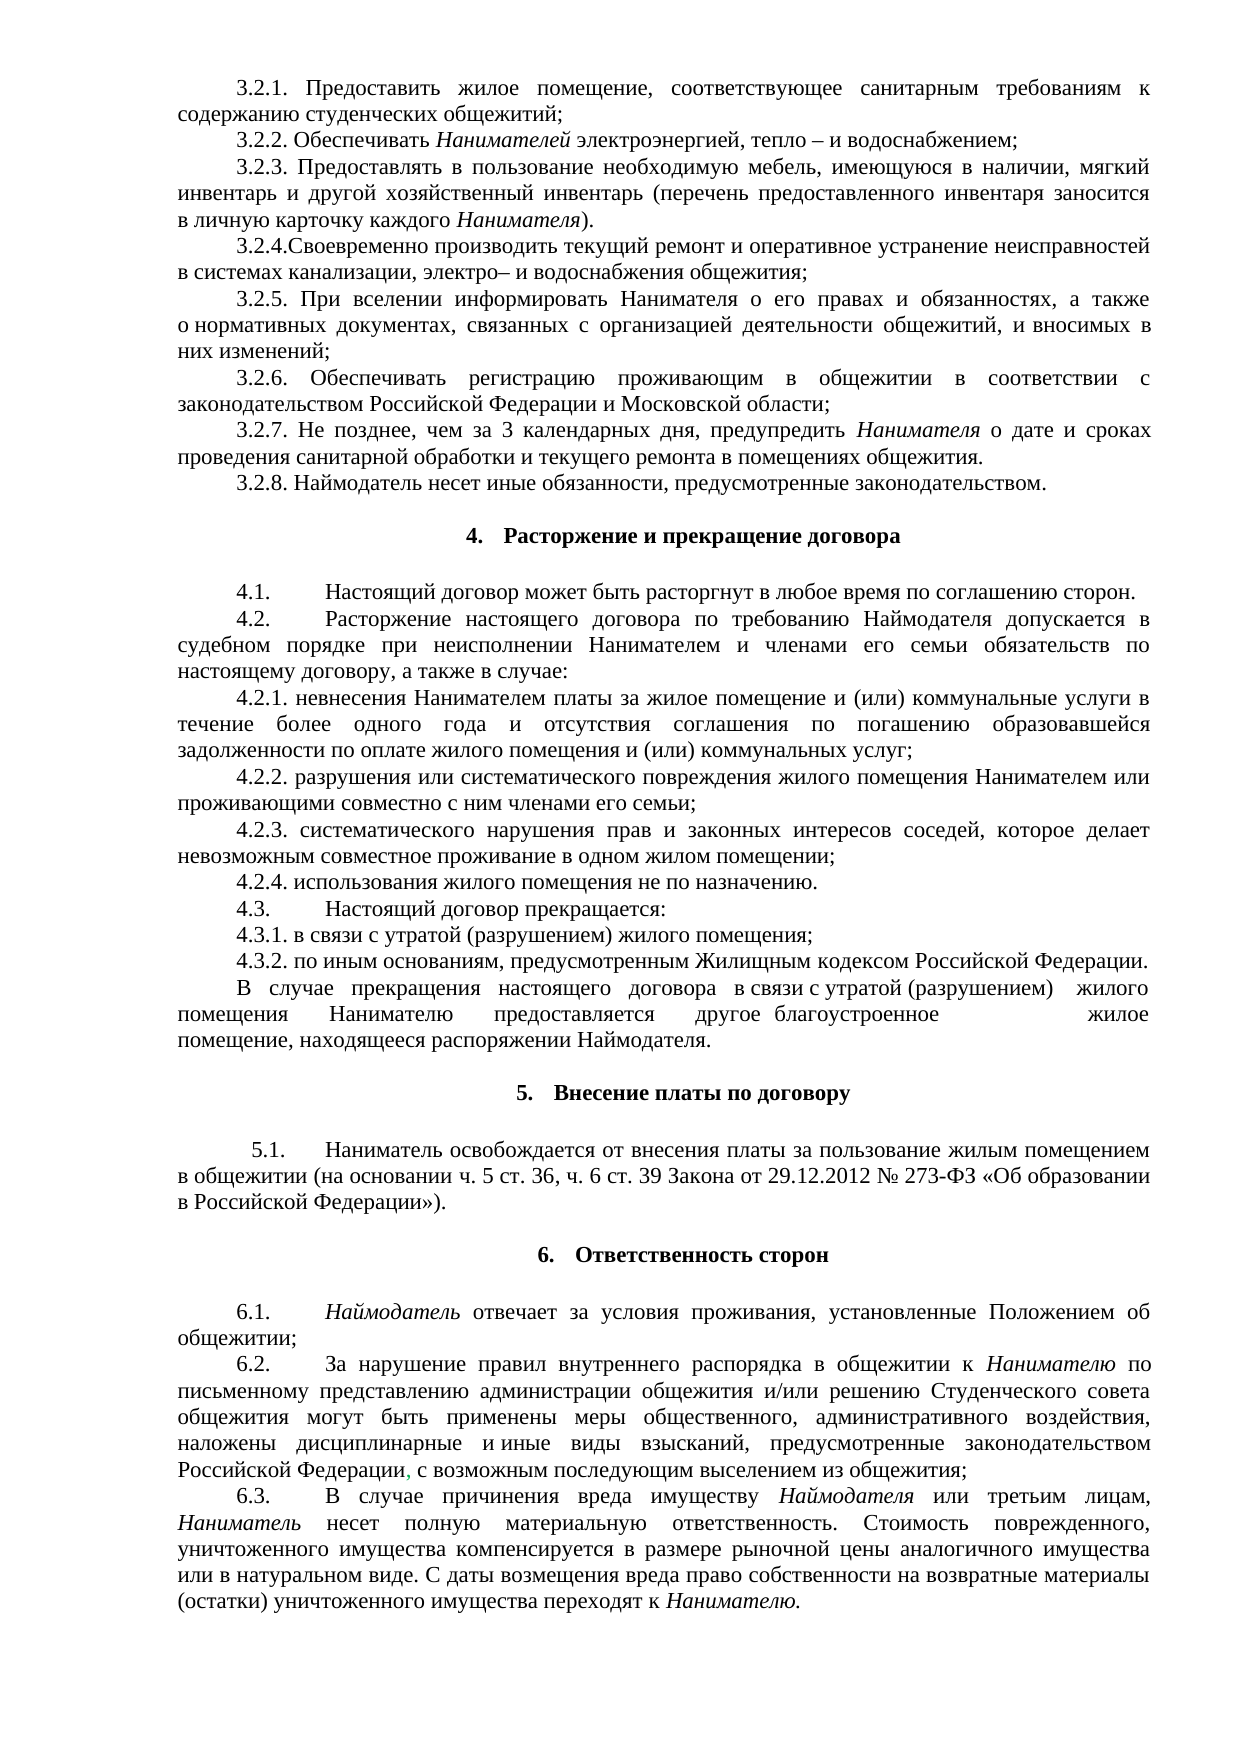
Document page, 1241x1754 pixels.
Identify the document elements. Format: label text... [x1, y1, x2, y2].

text 3.2.6. Обеспечивать регистрацию проживающим в общежитии в соответствии с законодательством Российской Федерации и Московской области; [177, 364, 1152, 416]
text 3.2.8. Наймодатель несет иные обязанности, предусмотренные законодательством. [177, 469, 1152, 496]
list В случае причинения вреда имуществу Наймодателя или третьим лицам, Наниматель несет полную материальную ответственность. Стоимость поврежденного, уничтоженного имущества компенсируется в размере рыночной цены аналогичного имущества или в натуральном виде. С даты возмещения вреда право собственности на возвратные материалы (остатки) уничтоженного имущества переходят к Нанимателю. [177, 1482, 1152, 1614]
text 3.2.7. Не позднее, чем за 3 календарных дня, предупредить Нанимателя о дате и сроках проведения санитарной обработки и текущего ремонта в помещениях общежития. [177, 416, 1152, 469]
text 4.2. Расторжение настоящего договора по требованию Наймодателя допускается в судебном порядке при неисполнении Нанимателем и членами его семьи обязательств по настоящему договору, а также в случае: [177, 605, 1152, 684]
text В случае прекращения настоящего договора в связи с утратой (разрушением) жилого помещения Нанимателю предоставляется другое благоустроенное жилое помещение, находящееся распоряжении Наймодателя. [177, 974, 1152, 1053]
text 3.2.1. Предоставить жилое помещение, соответствующее санитарным требованиям к содержанию студенческих общежитий; [177, 74, 1152, 127]
text 5.1. Наниматель освобождается от внесения платы за пользование жилым помещением в общежитии (на основании ч. 5 ст. 36, ч. 6 ст. 39 Закона от 29.12.2012 № 273-ФЗ «Об образовании в Российской Федерации»). [177, 1136, 1152, 1215]
list Расторжение и прекращение договора [215, 522, 1152, 548]
text 3.2.4.Своевременно производить текущий ремонт и оперативное устранение неисправностей в системах канализации, электро– и водоснабжения общежития; [177, 232, 1152, 285]
list За нарушение правил внутреннего распорядка в общежитии к Нанимателю по письменному представлению администрации общежития и/или решению Студенческого совета общежития могут быть применены меры общественного, административного воздействия, наложены дисциплинарные и иные виды взысканий, предусмотренные законодательством Российской Федерации, с возможным последующим выселением из общежития; [177, 1350, 1152, 1482]
text 4.3.2. по иным основаниям, предусмотренным Жилищным кодексом Российской Федерации. [177, 947, 1152, 974]
text 4.3.1. в связи с утратой (разрушением) жилого помещения; [177, 921, 1152, 947]
text 3.2.5. При вселении информировать Нанимателя о его правах и обязанностях, а также о нормативных документах, связанных с организацией деятельности общежитий, и вносимых в них изменений; [177, 285, 1152, 364]
text 3.2.3. Предоставлять в пользование необходимую мебель, имеющуюся в наличии, мягкий инвентарь и другой хозяйственный инвентарь (перечень предоставленного инвентаря заносится в личную карточку каждого Нанимателя). [177, 153, 1152, 232]
text 4.2.1. невнесения Нанимателем платы за жилое помещение и (или) коммунальные услуги в течение более одного года и отсутствия соглашения по погашению образовавшейся задолженности по оплате жилого помещения и (или) коммунальных услуг; [177, 684, 1152, 763]
text 4.1. Настоящий договор может быть расторгнут в любое время по соглашению сторон. [177, 578, 1152, 605]
text 4.2.2. разрушения или систематического повреждения жилого помещения Нанимателем или проживающими совместно с ним членами его семьи; [177, 763, 1152, 816]
list Внесение платы по договору [215, 1079, 1152, 1106]
text 4.2.4. использования жилого помещения не по назначению. [177, 868, 1152, 895]
list Наймодатель отвечает за условия проживания, установленные Положением об общежитии; [177, 1298, 1152, 1350]
text 4.3. Настоящий договор прекращается: [177, 895, 1152, 921]
list Ответственность сторон [215, 1241, 1152, 1267]
text 4.2.3. систематического нарушения прав и законных интересов соседей, которое делает невозможным совместное проживание в одном жилом помещении; [177, 816, 1152, 868]
text 3.2.2. Обеспечивать Нанимателей электроэнергией, тепло – и водоснабжением; [177, 127, 1152, 153]
